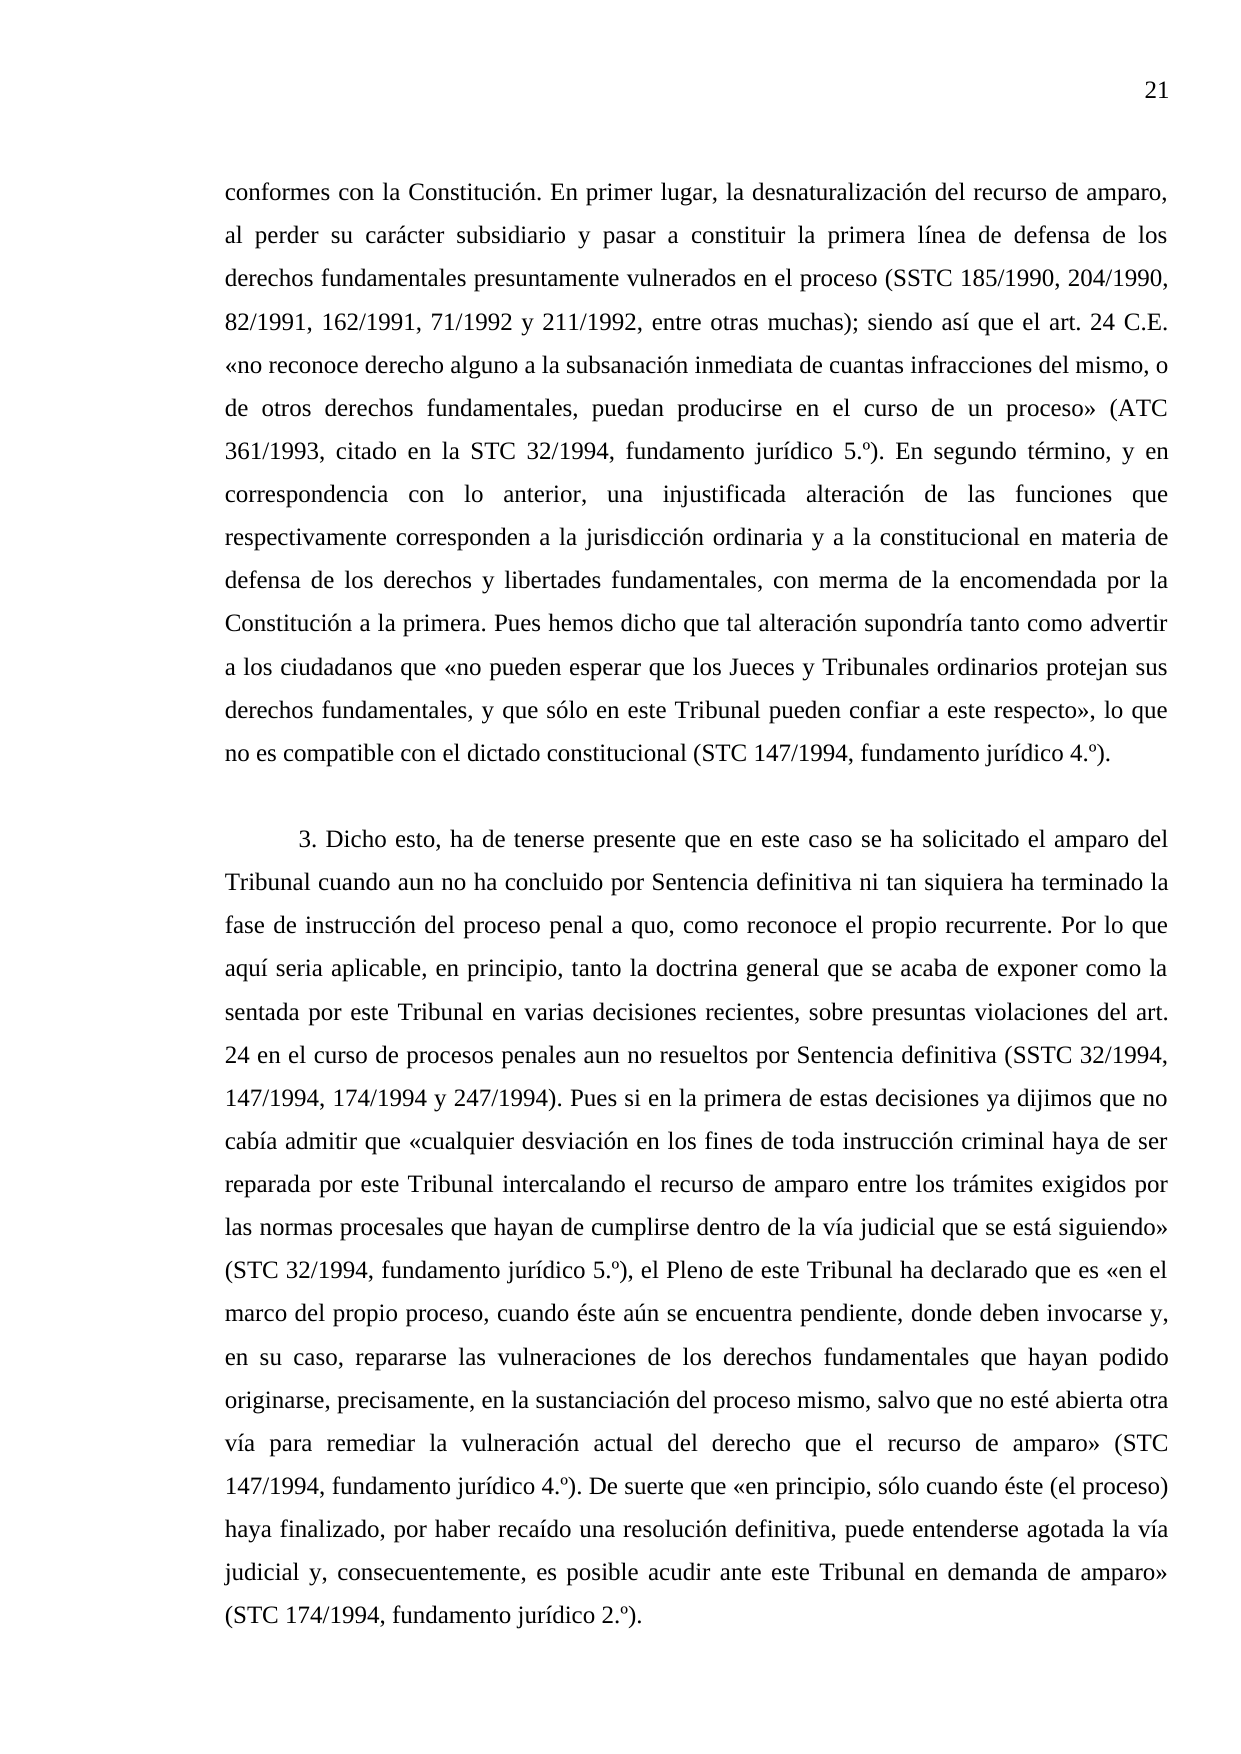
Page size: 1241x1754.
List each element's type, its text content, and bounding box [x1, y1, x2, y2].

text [224, 177, 1169, 767]
text 3. Dicho esto, ha de tenerse presente que en este caso se ha solicitado el amparo del Tribunal cuando aun no ha concluido por Sentencia definitiva ni tan siquiera ha terminado la fase de instrucción del proceso penal a quo, como reconoce el propio recurrente. Por lo que aquí seria aplicable, en principio, tanto la doctrina general que se acaba de exponer como la sentada por este Tribunal en varias decisiones recientes, sobre presuntas violaciones del art. 24 en el curso de procesos penales aun no resueltos por Sentencia definitiva (SSTC 32/1994, 147/1994, 174/1994 y 247/1994). Pues si en la primera de estas decisiones ya dijimos que no cabía admitir que «cualquier desviación en los fines de toda instrucción criminal haya de ser reparada por este Tribunal intercalando el recurso de amparo entre los trámites exigidos por las normas procesales que hayan de cumplirse dentro de la vía judicial que se está siguiendo» (STC 32/1994, fundamento jurídico 5.º), el Pleno de este Tribunal ha declarado que es «en el marco del propio proceso, cuando éste aún se encuentra pendiente, donde deben invocarse y, en su caso, repararse las vulneraciones de los derechos fundamentales que hayan podido originarse, precisamente, en la sustanciación del proceso mismo, salvo que no esté abierta otra vía para remediar la vulneración actual del derecho que el recurso de amparo» (STC 147/1994, fundamento jurídico 4.º). De suerte que «en principio, sólo cuando éste (el proceso) haya finalizado, por haber recaído una resolución definitiva, puede entenderse agotada la vía judicial y, consecuentemente, es posible acudir ante este Tribunal en demanda de amparo» (STC 174/1994, fundamento jurídico 2.º). [224, 824, 1169, 1629]
